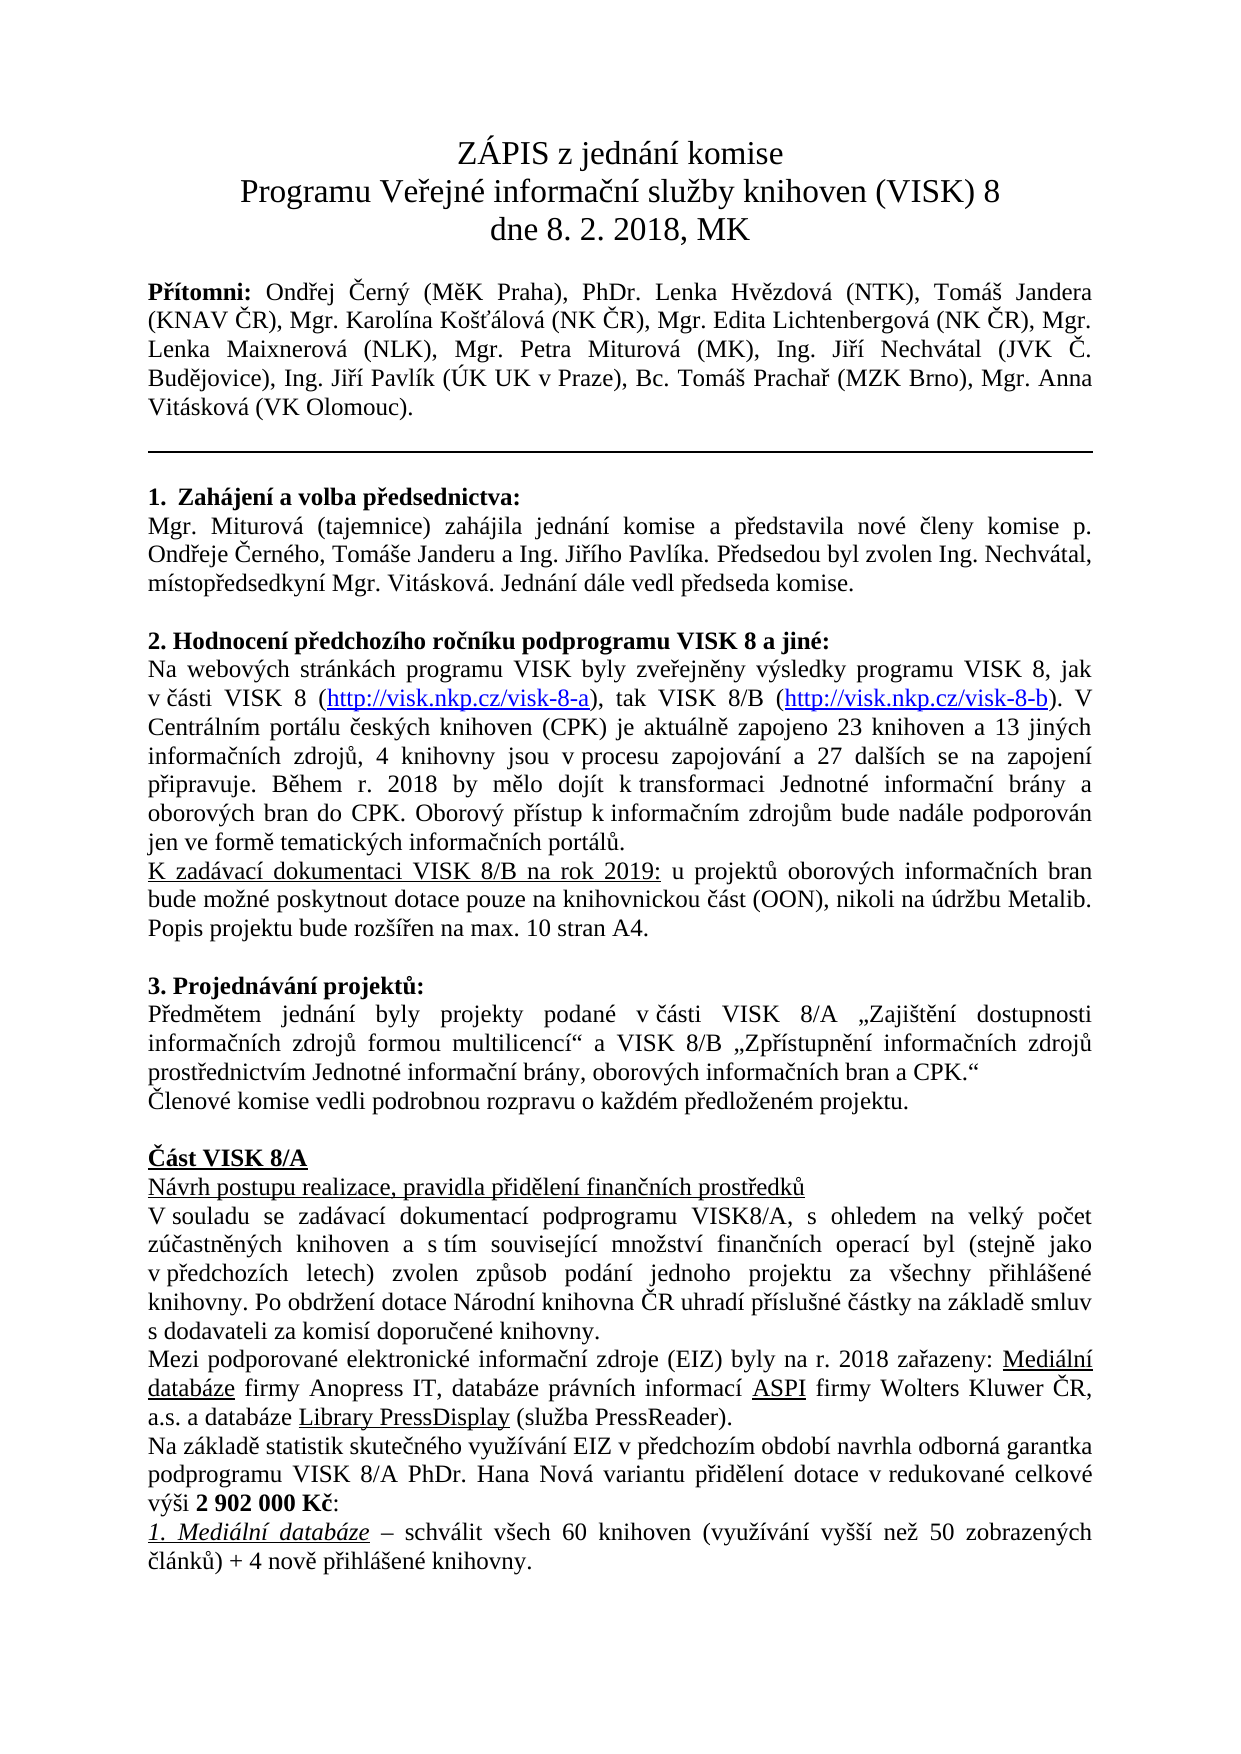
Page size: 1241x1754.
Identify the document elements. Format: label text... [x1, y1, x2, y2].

text Mezi podporované elektronické informační zdroje (EIZ) byly na r. 2018 zařazeny: Mediální databáze firmy Anopress IT, databáze právních informací ASPI firmy Wolters Kluwer ČR, a.s. a databáze Library PressDisplay (služba PressReader). [148, 1344, 1093, 1431]
text 1. Mediální databáze – schválit všech 60 knihoven (využívání vyšší než 50 zobrazených článků) + 4 nově přihlášené knihovny. [148, 1517, 1093, 1574]
text 3. Projednávání projektů: [148, 971, 1093, 999]
text Návrh postupu realizace, pravidla přidělení finančních prostředků [148, 1172, 1093, 1201]
text Mgr. Miturová (tajemnice) zahájila jednání komise a představila nové členy komise p. Ondřeje Černého, Tomáše Janderu a Ing. Jiřího Pavlíka. Předsedou byl zvolen Ing. Nechvátal, místopředsedkyní Mgr. Vitásková. Jednání dále vedl předseda komise. [148, 511, 1093, 597]
text Na webových stránkách programu VISK byly zveřejněny výsledky programu VISK 8, jak v části VISK 8 (http://visk.nkp.cz/visk-8-a), tak VISK 8/B (http://visk.nkp.cz/visk-8-b). V Centrálním portálu českých knihoven (CPK) je aktuálně zapojeno 23 knihoven a 13 jiných informačních zdrojů, 4 knihovny jsou v procesu zapojování a 27 dalších se na zapojení připravuje. Během r. 2018 by mělo dojít k transformaci Jednotné informační brány a oborových bran do CPK. Oborový přístup k informačním zdrojům bude nadále podporován jen ve formě tematických informačních portálů. [148, 654, 1093, 856]
text dne 8. 2. 2018, MK [148, 209, 1093, 248]
text K zadávací dokumentaci VISK 8/B na rok 2019: u projektů oborových informačních bran bude možné poskytnout dotace pouze na knihovnickou část (OON), nikoli na údržbu Metalib. Popis projektu bude rozšířen na max. 10 stran A4. [148, 856, 1093, 942]
text V souladu se zadávací dokumentací podprogramu VISK8/A, s ohledem na velký počet zúčastněných knihoven a s tím související množství finančních operací byl (stejně jako v předchozích letech) zvolen způsob podání jednoho projektu za všechny přihlášené knihovny. Po obdržení dotace Národní knihovna ČR uhradí příslušné částky na základě smluv s dodavateli za komisí doporučené knihovny. [148, 1201, 1093, 1344]
list Zahájení a volba předsednictva: [148, 482, 1093, 511]
text Část VISK 8/A [148, 1143, 1093, 1172]
text Předmětem jednání byly projekty podané v části VISK 8/A „Zajištění dostupnosti informačních zdrojů formou multilicencí“ a VISK 8/B „Zpřístupnění informačních zdrojů prostřednictvím Jednotné informační brány, oborových informačních bran a CPK.“ [148, 999, 1093, 1086]
text 2. Hodnocení předchozího ročníku podprogramu VISK 8 a jiné: [148, 626, 1093, 654]
text Přítomni: Ondřej Černý (MěK Praha), PhDr. Lenka Hvězdová (NTK), Tomáš Jandera (KNAV ČR), Mgr. Karolína Košťálová (NK ČR), Mgr. Edita Lichtenbergová (NK ČR), Mgr. Lenka Maixnerová (NLK), Mgr. Petra Miturová (MK), Ing. Jiří Nechvátal (JVK Č. Budějovice), Ing. Jiří Pavlík (ÚK UK v Praze), Bc. Tomáš Prachař (MZK Brno), Mgr. Anna Vitásková (VK Olomouc). [148, 277, 1093, 420]
title ZÁPIS z jednání komise [148, 133, 1093, 171]
text Programu Veřejné informační služby knihoven (VISK) 8 [148, 171, 1093, 209]
text Na základě statistik skutečného využívání EIZ v předchozím období navrhla odborná garantka podprogramu VISK 8/A PhDr. Hana Nová variantu přidělení dotace v redukované celkové výši 2 902 000 Kč: [148, 1431, 1093, 1517]
text Členové komise vedli podrobnou rozpravu o každém předloženém projektu. [148, 1086, 1093, 1114]
